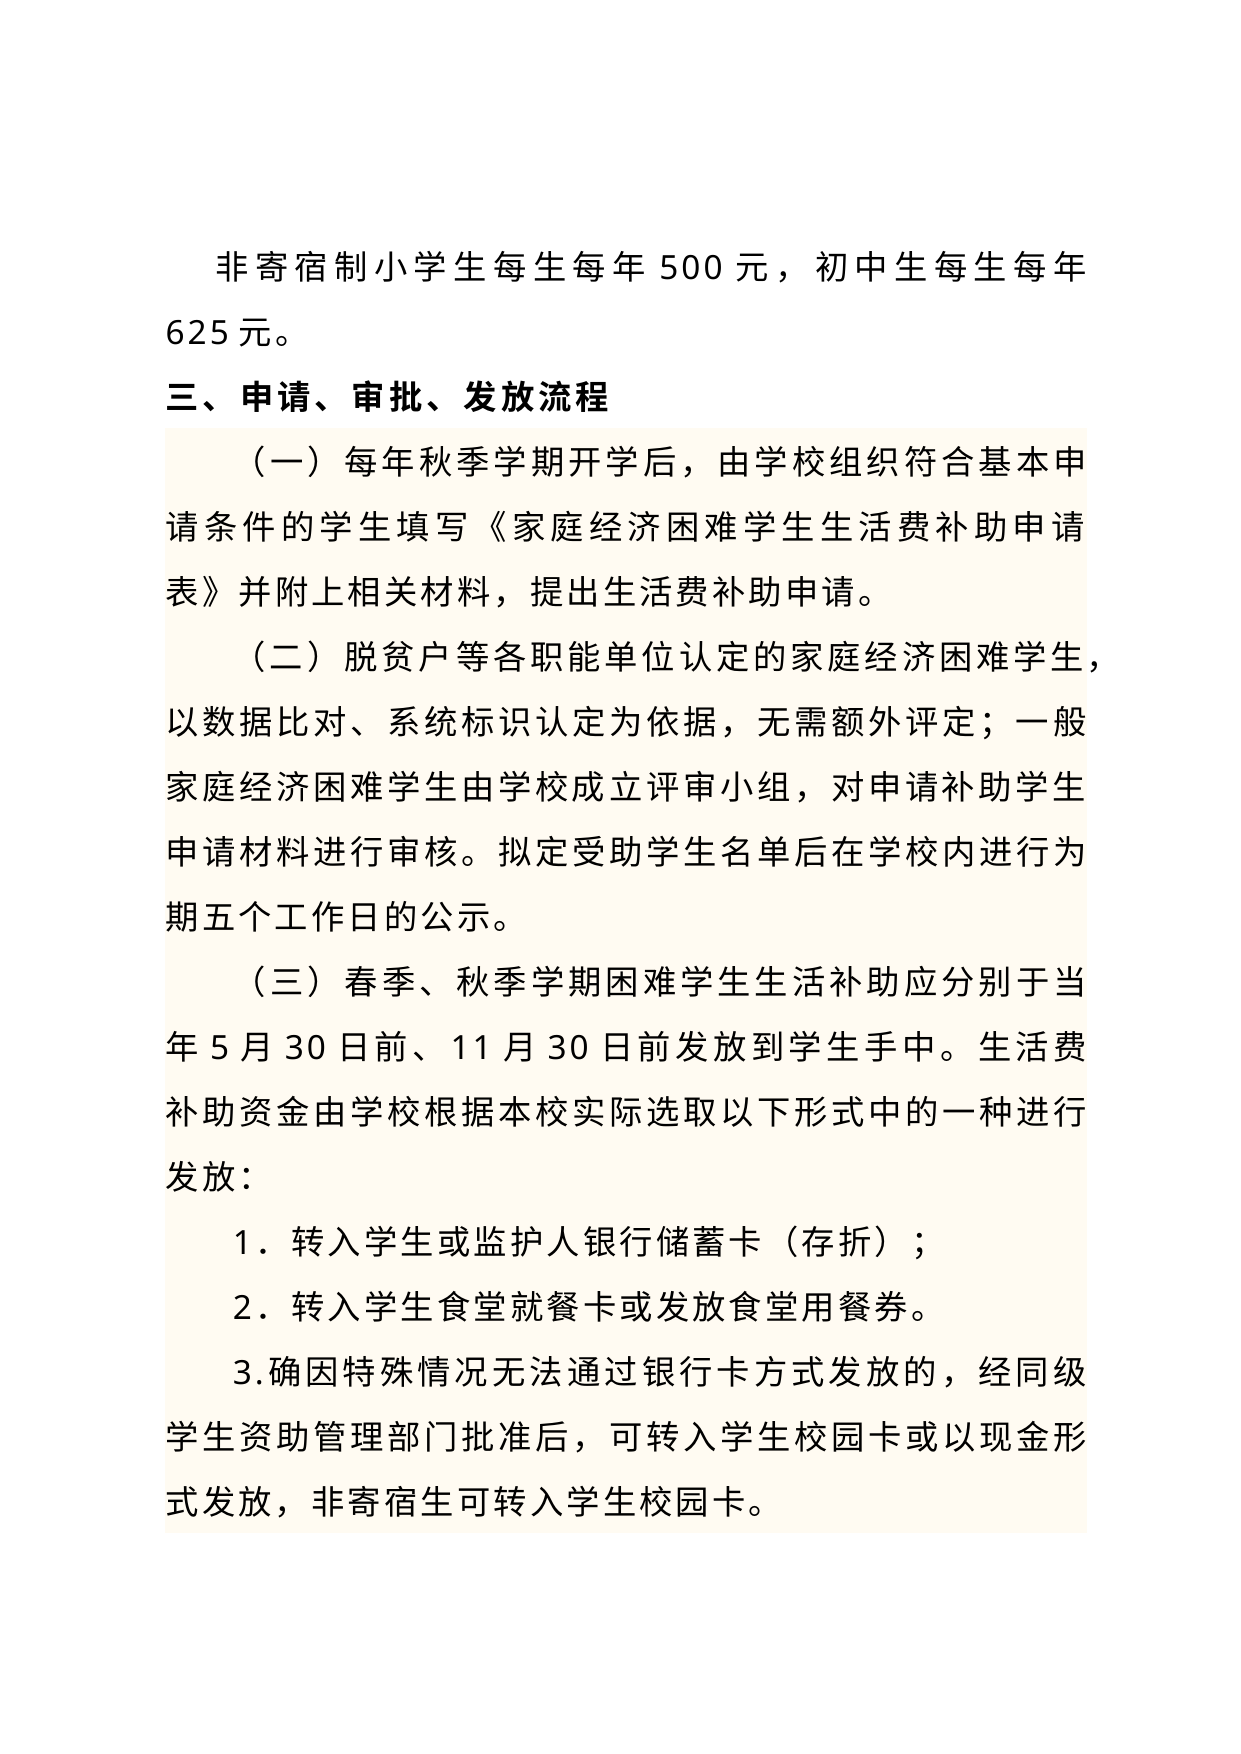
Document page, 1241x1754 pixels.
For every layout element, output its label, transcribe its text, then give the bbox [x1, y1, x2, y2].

text 2．转入学生食堂就餐卡或发放食堂用餐券。 [165, 1273, 1087, 1338]
text 非寄宿制小学生每生每年500元，初中生每生每年625元。 [165, 233, 1087, 363]
text （一）每年秋季学期开学后，由学校组织符合基本申请条件的学生填写《家庭经济困难学生生活费补助申请表》并附上相关材料，提出生活费补助申请。 [165, 428, 1087, 623]
text 1．转入学生或监护人银行储蓄卡（存折）； [165, 1208, 1087, 1273]
text （二）脱贫户等各职能单位认定的家庭经济困难学生，以数据比对、系统标识认定为依据，无需额外评定；一般家庭经济困难学生由学校成立评审小组，对申请补助学生申请材料进行审核。拟定受助学生名单后在学校内进行为期五个工作日的公示。 [165, 623, 1087, 948]
text 3.确因特殊情况无法通过银行卡方式发放的，经同级学生资助管理部门批准后，可转入学生校园卡或以现金形式发放，非寄宿生可转入学生校园卡。 [165, 1338, 1087, 1533]
text 三、申请、审批、发放流程 [165, 363, 1087, 428]
text （三）春季、秋季学期困难学生生活补助应分别于当年5月30日前、11月30日前发放到学生手中。生活费补助资金由学校根据本校实际选取以下形式中的一种进行发放： [165, 948, 1087, 1208]
